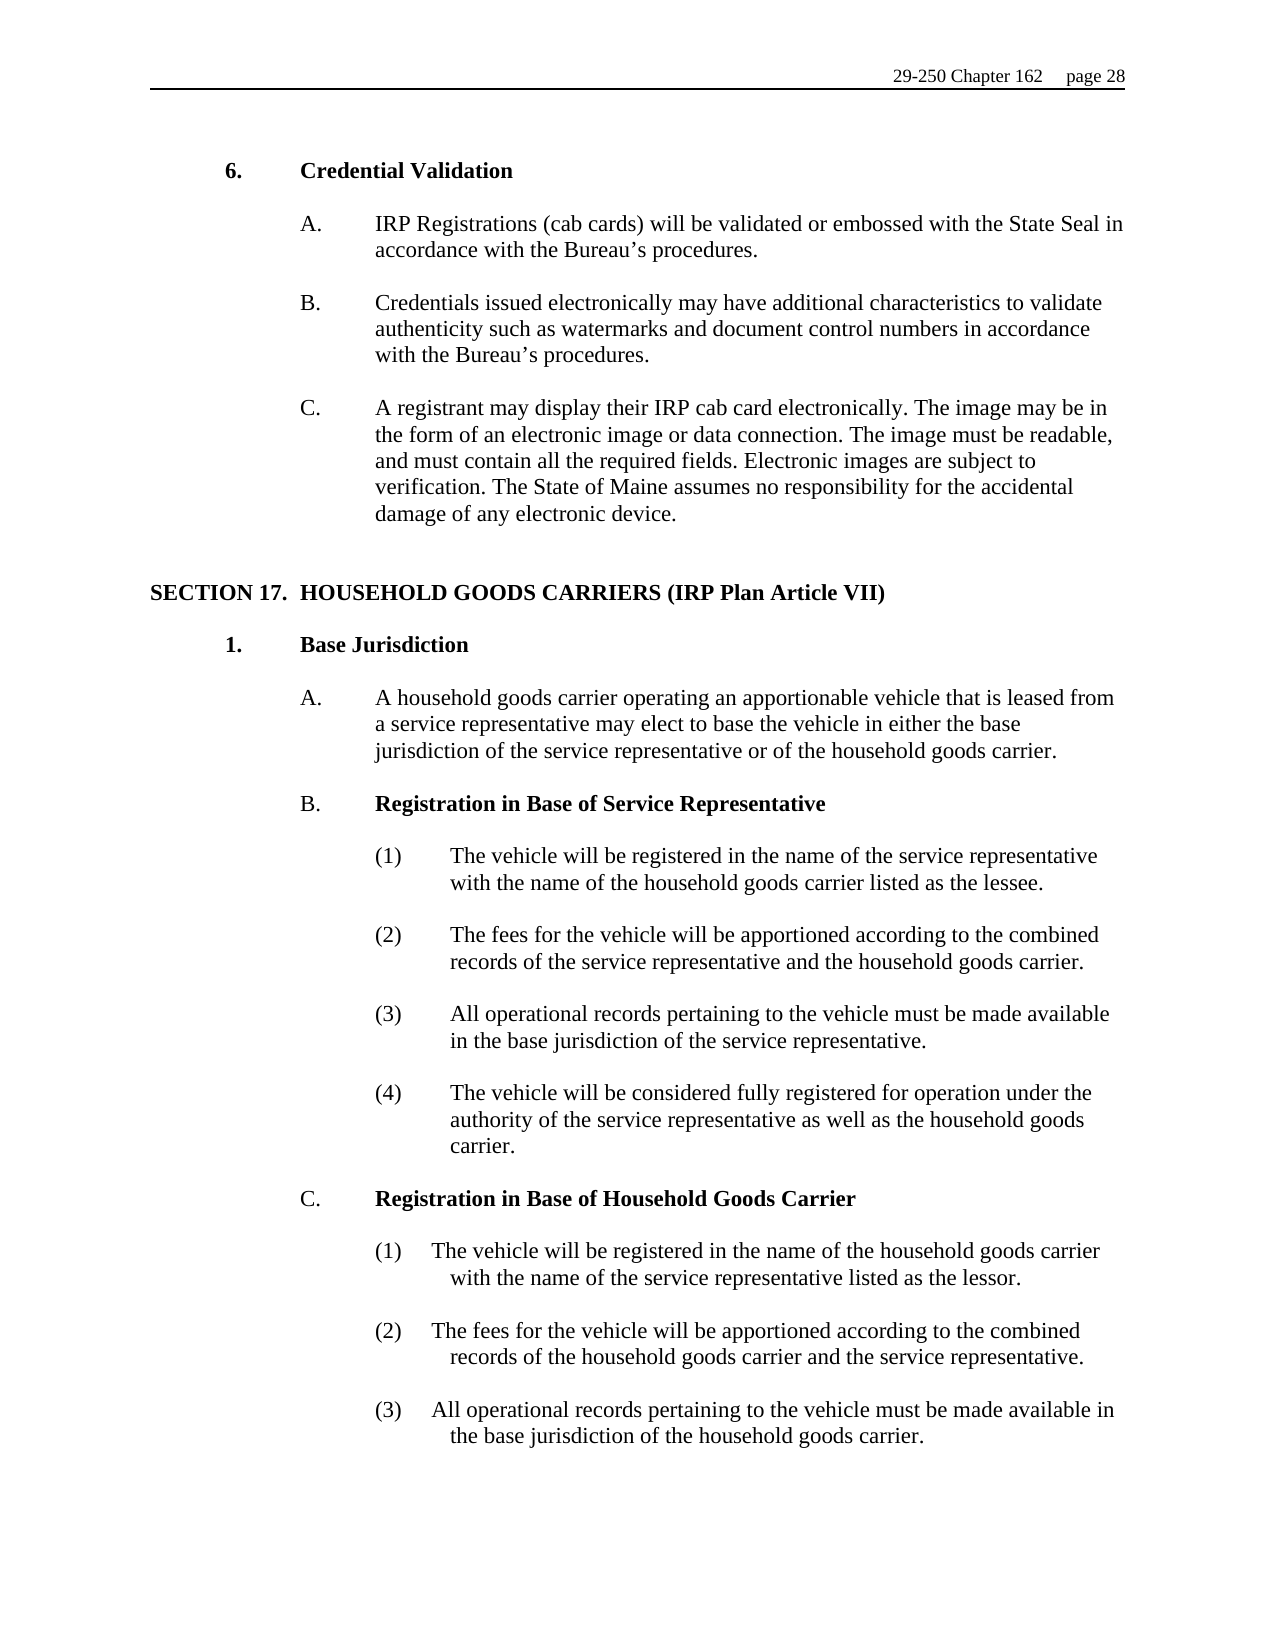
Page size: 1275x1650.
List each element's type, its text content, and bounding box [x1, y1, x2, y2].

list A household goods carrier operating an apportionable vehicle that is leased from a service representative may elect to base the vehicle in either the base jurisdiction of the service representative or of the household goods carrier. [300, 684, 1125, 763]
list Registration in Base of Household Goods Carrier [300, 1185, 1125, 1211]
list All operational records pertaining to the vehicle must be made available in the base jurisdiction of the service representative. [375, 1000, 1125, 1053]
list All operational records pertaining to the vehicle must be made available in the base jurisdiction of the household goods carrier. [375, 1396, 1125, 1448]
list IRP Registrations (cab cards) will be validated or embossed with the State Seal in accordance with the Bureau’s procedures. [300, 210, 1125, 262]
list Registration in Base of Service Representative [300, 789, 1125, 816]
text SECTION 17. HOUSEHOLD GOODS CARRIERS (IRP Plan Article VII) [150, 579, 1125, 605]
list Credential Validation [225, 157, 1125, 183]
list The vehicle will be registered in the name of the household goods carrier with the name of the service representative listed as the lessor. [375, 1238, 1125, 1290]
list A registrant may display their IRP cab card electronically. The image may be in the form of an electronic image or data connection. The image must be readable, and must contain all the required fields. Electronic images are subject to verification. The State of Maine assumes no responsibility for the accidental damage of any electronic device. [300, 394, 1125, 526]
list The fees for the vehicle will be apportioned according to the combined records of the household goods carrier and the service representative. [375, 1317, 1125, 1369]
list The fees for the vehicle will be apportioned according to the combined records of the service representative and the household goods carrier. [375, 921, 1125, 974]
list Credentials issued electronically may have additional characteristics to validate authenticity such as watermarks and document control numbers in accordance with the Bureau’s procedures. [300, 289, 1125, 368]
list Base Jurisdiction [225, 631, 1125, 658]
list The vehicle will be registered in the name of the service representative with the name of the household goods carrier listed as the lessee. [375, 842, 1125, 895]
